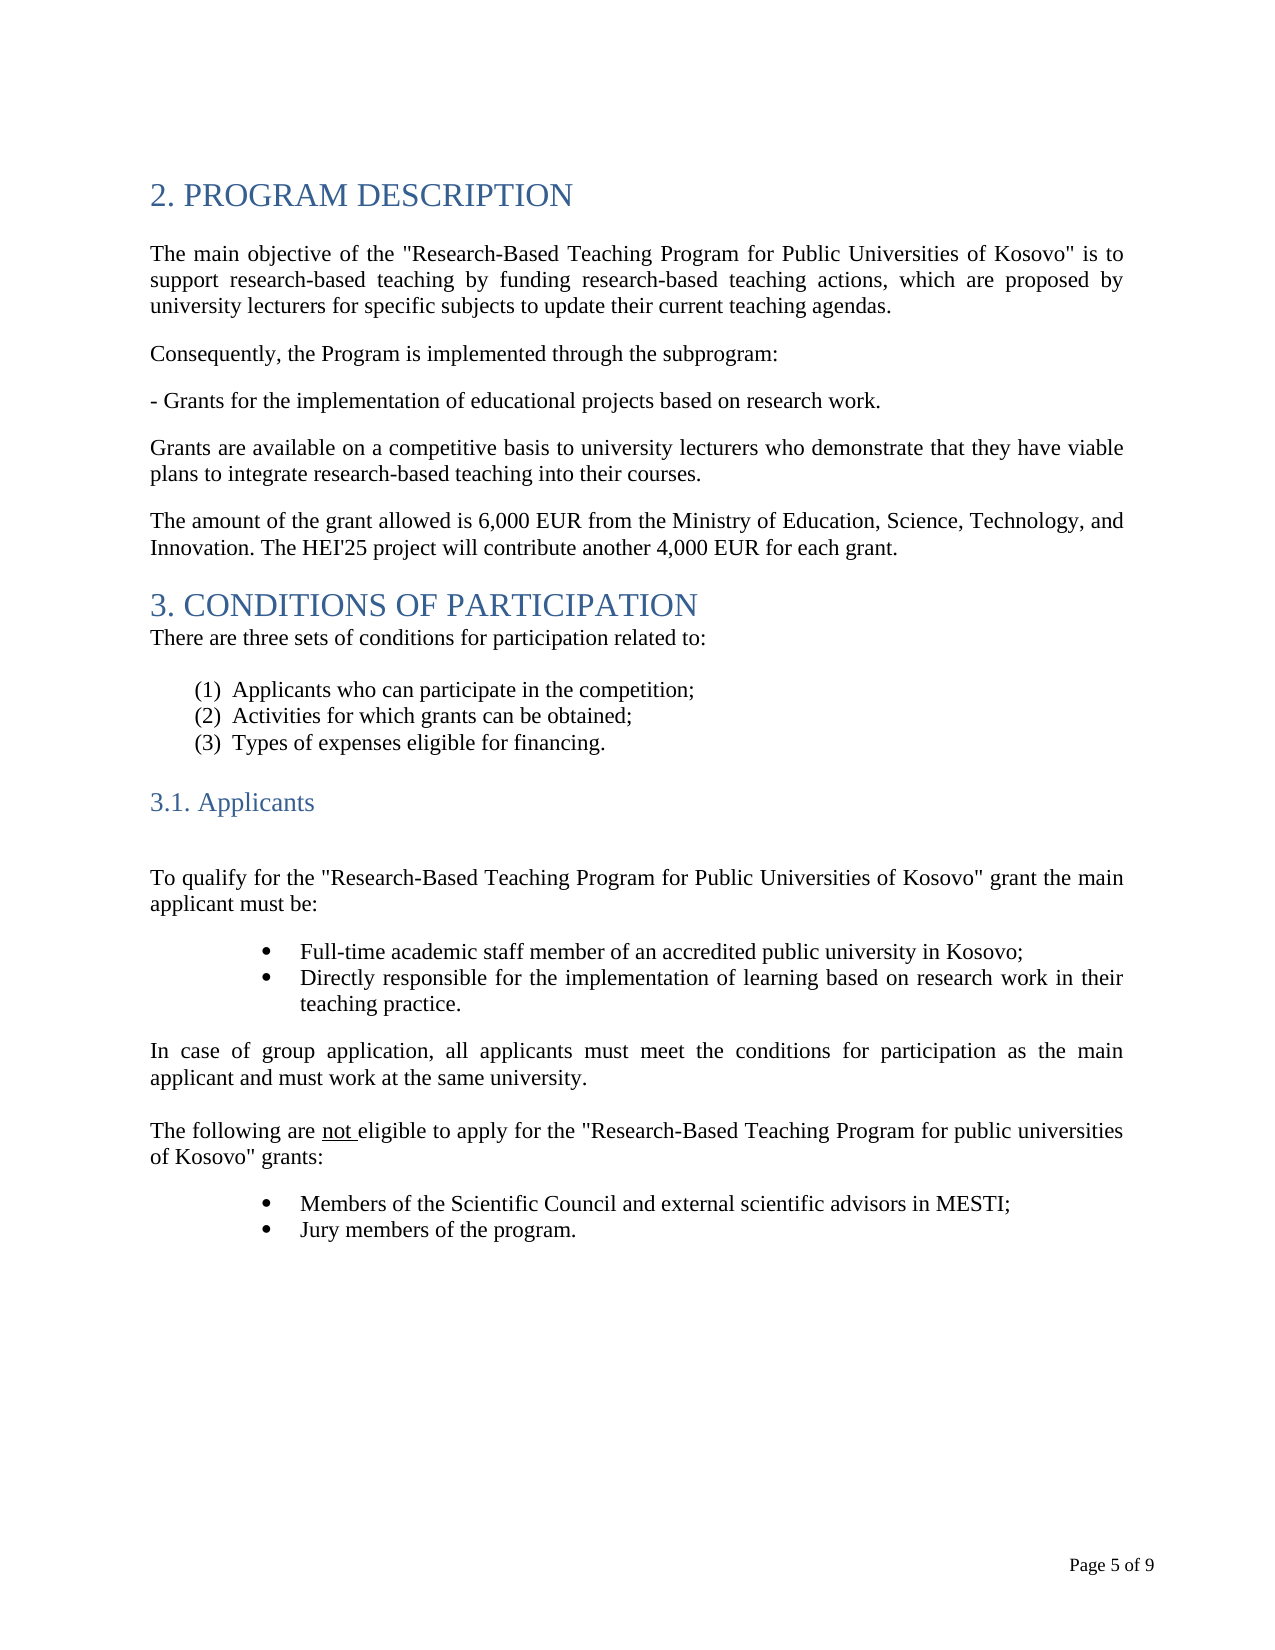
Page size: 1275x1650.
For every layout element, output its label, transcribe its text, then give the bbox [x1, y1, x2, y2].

list Types of expenses eligible for financing. [194, 729, 1125, 755]
subtitle 3.1. Applicants [150, 786, 1125, 817]
text The following are not eligible to apply for the "Research-Based Teaching Program for public universities of Kosovo" grants: [150, 1117, 1125, 1169]
list Activities for which grants can be obtained; [194, 703, 1125, 729]
text To qualify for the "Research-Based Teaching Program for Public Universities of Kosovo" grant the main applicant must be: [150, 864, 1125, 917]
list Directly responsible for the implementation of learning based on research work in their teaching practice. [262, 964, 1125, 1017]
subtitle 2. PROGRAM DESCRIPTION [150, 175, 1125, 213]
text Consequently, the Program is implemented through the subprogram: [150, 339, 1125, 366]
text The amount of the grant allowed is 6,000 EUR from the Ministry of Education, Science, Technology, and Innovation. The HEI'25 project will contribute another 4,000 EUR for each grant. [150, 507, 1125, 560]
text The main objective of the "Research-Based Teaching Program for Public Universities of Kosovo" is to support research-based teaching by funding research-based teaching actions, which are proposed by university lecturers for specific subjects to update their current teaching agendas. [150, 240, 1125, 319]
list Members of the Scientific Council and external scientific advisors in MESTI; [262, 1190, 1125, 1217]
list Full-time academic staff member of an accredited public university in Kosovo; [262, 938, 1125, 964]
text Grants are available on a competitive basis to university lecturers who demonstrate that they have viable plans to integrate research-based teaching into their courses. [150, 434, 1125, 487]
text There are three sets of conditions for participation related to: [150, 623, 1125, 650]
list Jury members of the program. [262, 1217, 1125, 1243]
list Applicants who can participate in the competition; [194, 676, 1125, 703]
subtitle 3. CONDITIONS OF PARTICIPATION [150, 585, 1125, 623]
text In case of group application, all applicants must meet the conditions for participation as the main applicant and must work at the same university. [150, 1038, 1125, 1090]
text - Grants for the implementation of educational projects based on research work. [150, 387, 1125, 413]
